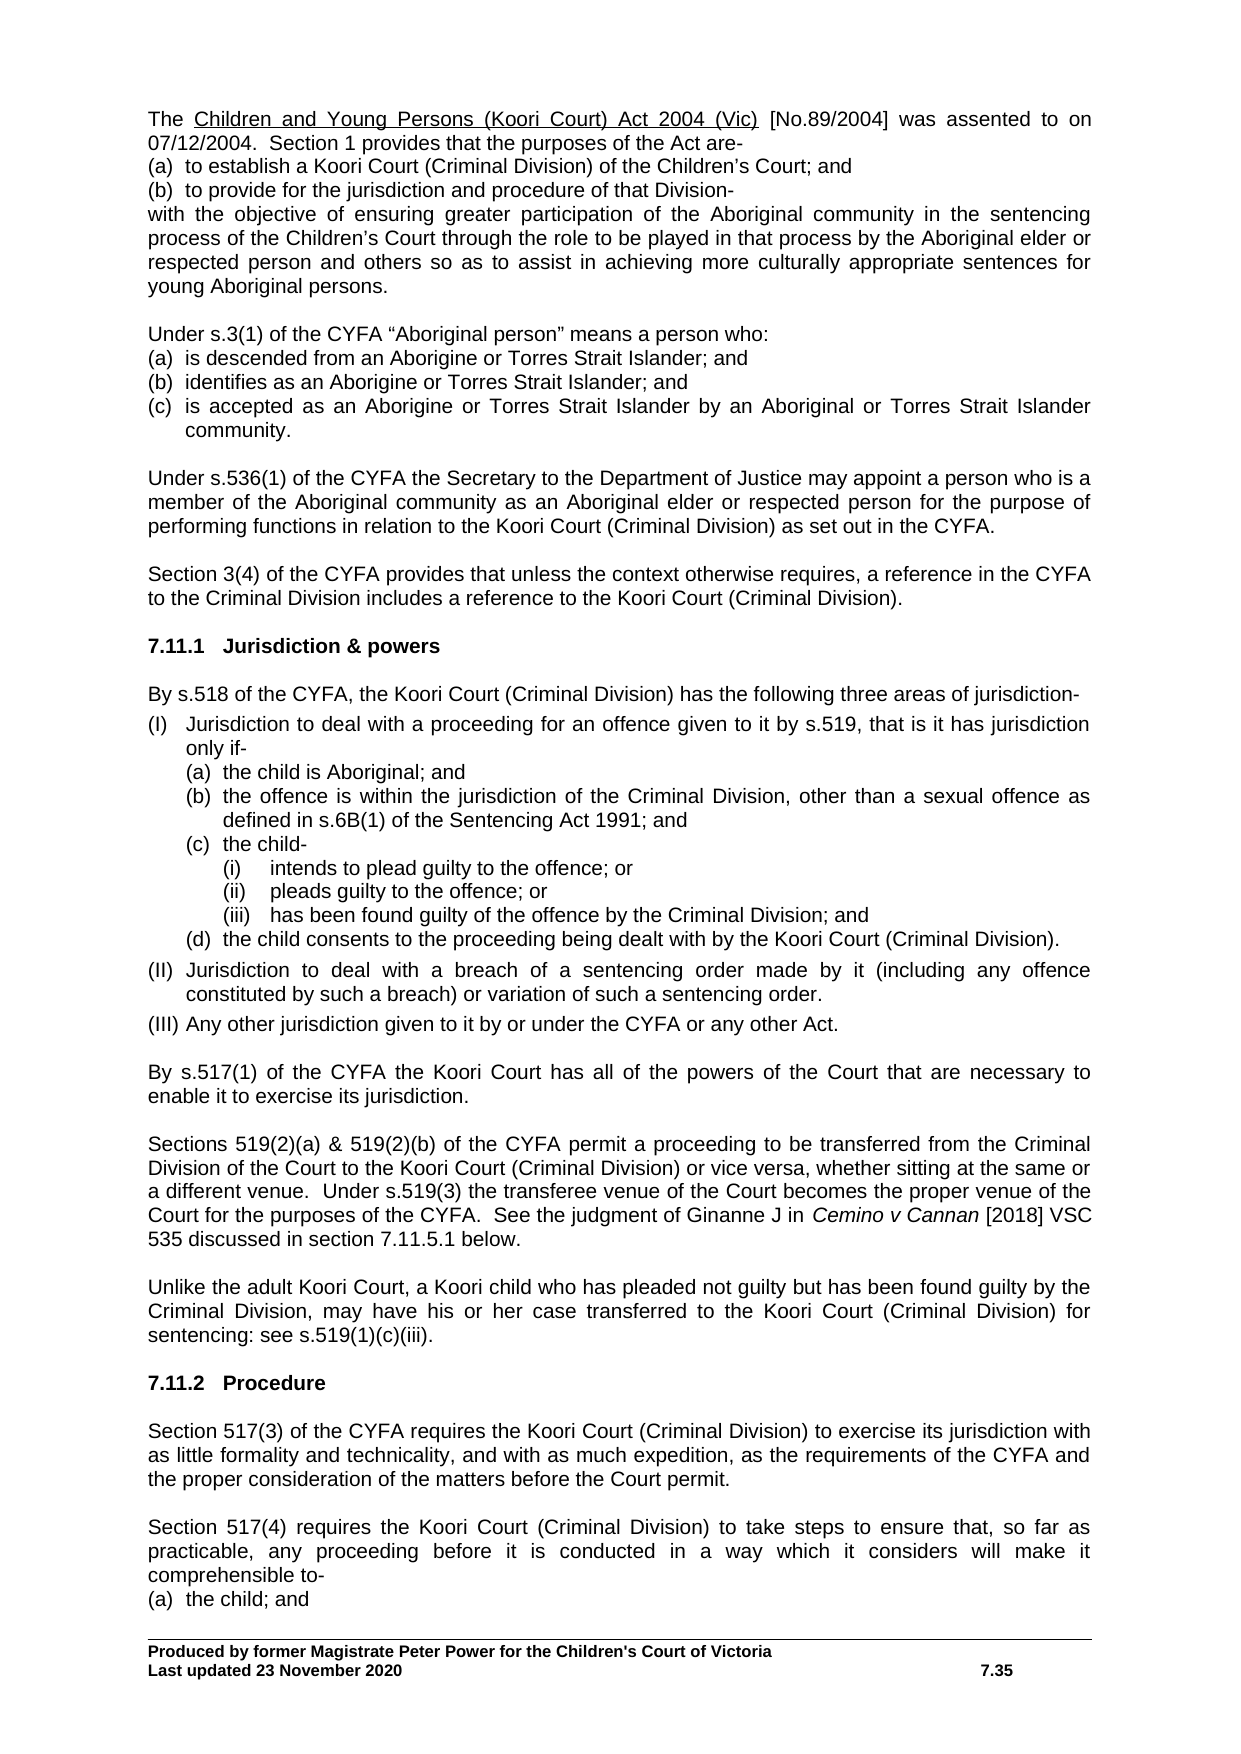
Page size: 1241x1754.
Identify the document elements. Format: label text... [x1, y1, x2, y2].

list is accepted as an Aborigine or Torres Strait Islander by an Aboriginal or Torres Strait Islander community. [148, 394, 1092, 442]
text with the objective of ensuring greater participation of the Aboriginal community in the sentencing process of the Children’s Court through the role to be played in that process by the Aboriginal elder or respected person and others so as to assist in achieving more culturally appropriate sentences for young Aboriginal persons. [148, 202, 1092, 298]
text (a) the child; and [148, 1587, 1092, 1611]
text By s.518 of the CYFA, the (Criminal Division) has the following three areas of jurisdiction- [148, 681, 1092, 705]
text Sections 519(2)(a) & 519(2)(b) of the CYFA permit a proceeding to be transferred from the Criminal Division of the Court to the Koori Court (Criminal Division) or vice versa, whether sitting at the same or a different venue. Under s.519(3) the transferee venue of the Court becomes the proper venue of the Court for the purposes of the CYFA. See the judgment of Ginanne J in Cemino v Cannan [2018] VSC 535 discussed in section 7.11.5.1 below. [148, 1131, 1092, 1251]
text (II) Jurisdiction to deal with a breach of a sentencing order made by it (including any offence constituted by such a breach) or variation of such a sentencing order. [148, 957, 1092, 1005]
text By s.517(1) of the CYFA the has all of the powers of the Court that are necessary to enable it to exercise its jurisdiction. [148, 1059, 1092, 1107]
text Section 3(4) of the CYFA provides that unless the context otherwise requires, a reference in the CYFA to the Criminal Division includes a reference to the (Criminal Division). [148, 562, 1092, 609]
text (i) intends to plead guilty to the offence; or [148, 855, 1092, 879]
text (iii) has been found guilty of the offence by the Criminal Division; and [148, 903, 1092, 927]
text (III) Any other jurisdiction given to it by or under the CYFA or any other Act. [148, 1012, 1092, 1036]
text (ii) pleads guilty to the offence; or [148, 879, 1092, 903]
list identifies as an Aborigine or Torres Strait Islander; and [148, 370, 1092, 394]
list to provide for the jurisdiction and procedure of that Division- [148, 178, 1092, 202]
list to establish a (Criminal Division) of the Children’s Court; and [148, 154, 1092, 178]
text Section 517(3) of the CYFA requires the (Criminal Division) to exercise its jurisdiction with as little formality and technicality, and with as much expedition, as the requirements of the CYFA and the proper consideration of the matters before the Court permit. [148, 1419, 1092, 1491]
list is descended from an Aborigine or Torres Strait Islander; and [148, 346, 1092, 370]
text (c) the child- [148, 831, 1092, 855]
text (b) the offence is within the jurisdiction of the Criminal Division, other than a sexual offence as defined in s.6B(1) of the Sentencing Act 1991; and [148, 783, 1092, 831]
text Section 517(4) requires the Koori Court (Criminal Division) to take steps to ensure that, so far as practicable, any proceeding before it is conducted in a way which it considers will make it comprehensible to- [148, 1515, 1092, 1587]
text (I) Jurisdiction to deal with a proceeding for an offence given to it by s.519, that is it has jurisdiction only if- [148, 712, 1092, 759]
text The Children and Young Persons () Act 2004 (Vic) [No.89/2004] was assented to on 07/12/2004. Section 1 provides that the purposes of the Act are- [148, 106, 1092, 154]
text Under s.3(1) of the CYFA “Aboriginal person” means a person who: [148, 322, 1092, 346]
text Under s.536(1) of the CYFA the Secretary to the Department of Justice may appoint a person who is a member of the Aboriginal community as an Aboriginal elder or respected person for the purpose of performing functions in relation to the Koori Court (Criminal Division) as set out in the CYFA. [148, 466, 1092, 538]
text Unlike the adult Koori Court, a Koori child who has pleaded not guilty but has been found guilty by the Criminal Division, may have his or her case transferred to the Koori Court (Criminal Division) for sentencing: see s.519(1)(c)(iii). [148, 1275, 1092, 1347]
subtitle 7.11.1 Jurisdiction & powers [148, 633, 1092, 657]
subtitle 7.11.2 Procedure [148, 1371, 1092, 1395]
text (a) the child is Aboriginal; and [148, 759, 1092, 783]
text (d) the child consents to the proceeding being dealt with by the (Criminal Division). [148, 927, 1092, 951]
